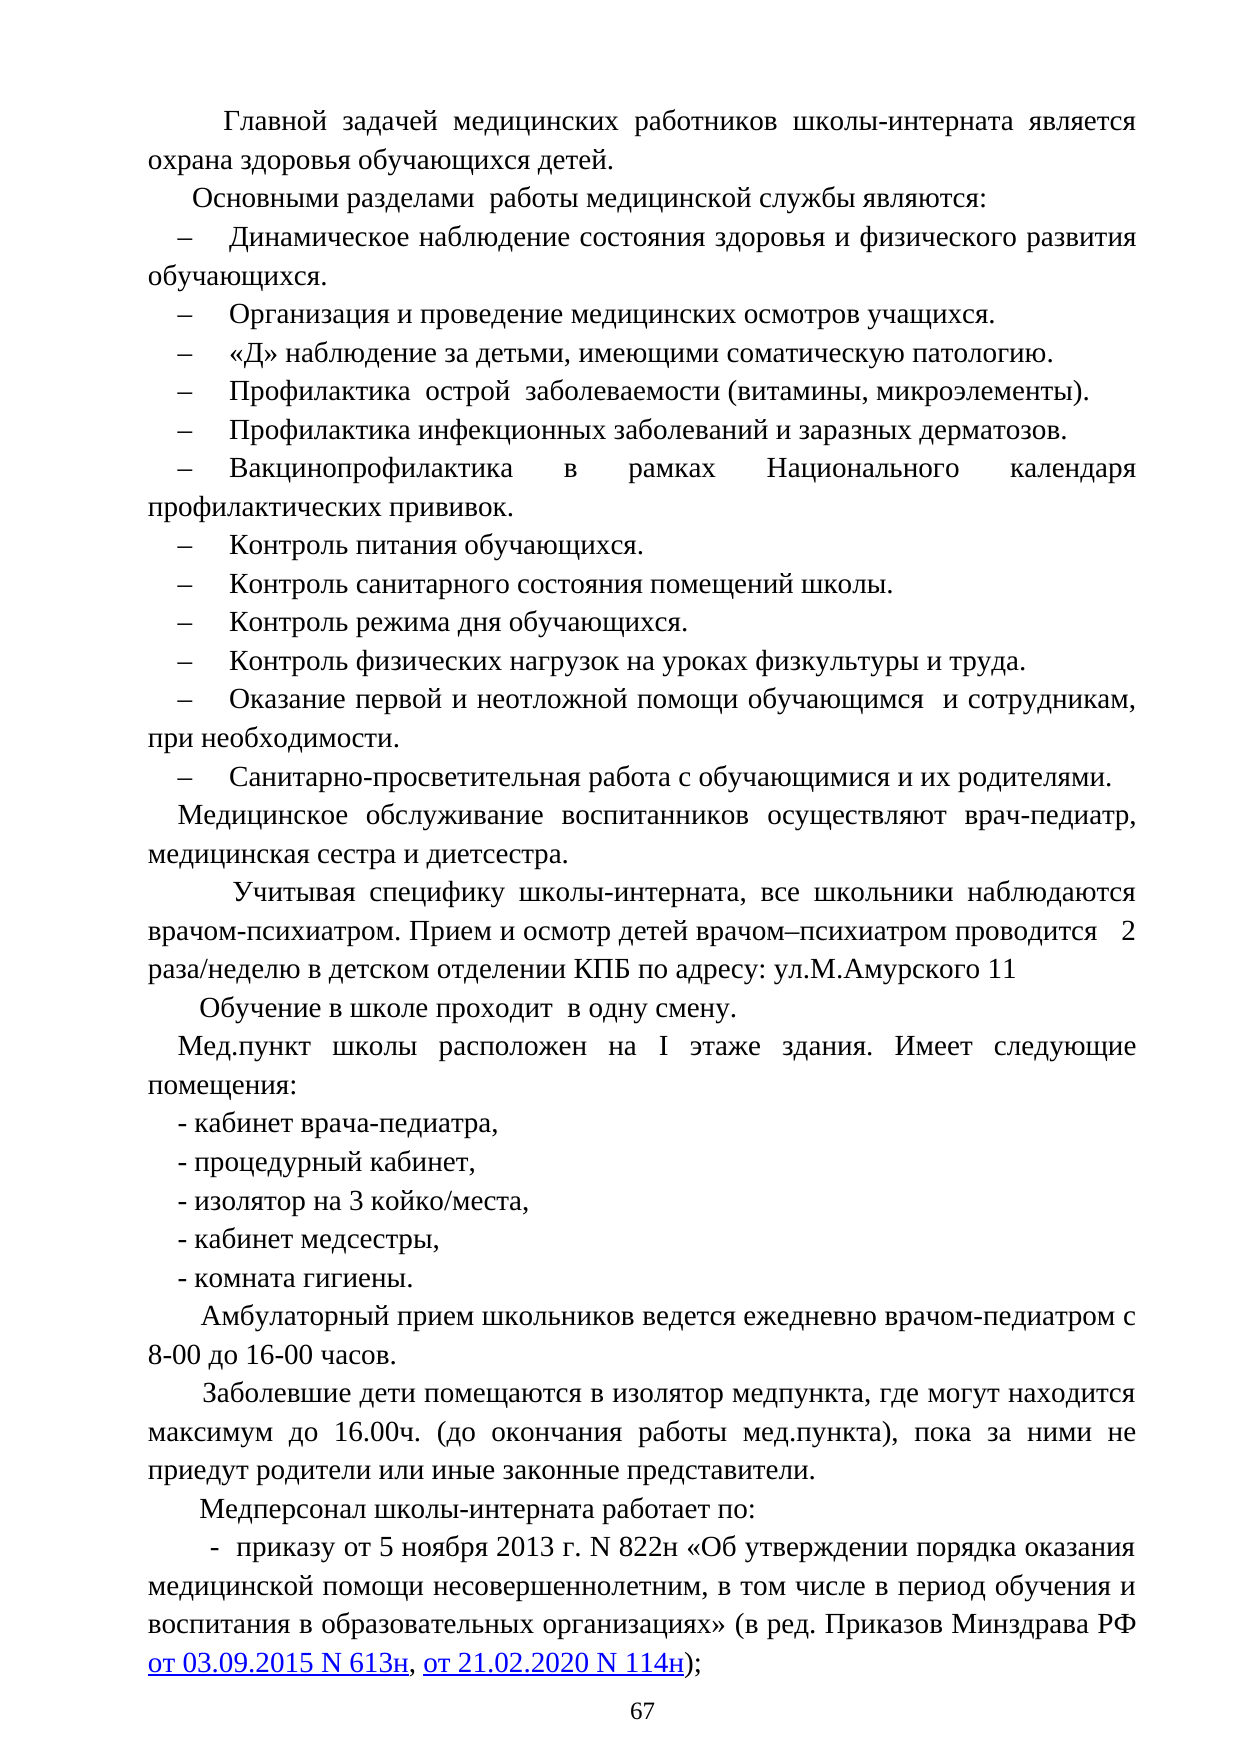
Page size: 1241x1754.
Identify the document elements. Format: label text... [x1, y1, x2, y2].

list Контроль санитарного состояния помещений школы. [148, 566, 1137, 599]
list Контроль физических нагрузок на уроках физкультуры и труда. [148, 643, 1137, 677]
text - приказу от 5 ноября 2013 г. N 822н «Об утверждении порядка оказания медицинской помощи несовершеннолетним, в том числе в период обучения и воспитания в образовательных организациях» (в ред. Приказов Минздрава РФ от 03.09.2015 N 613н, от 21.02.2020 N 114н); [148, 1529, 1137, 1679]
text - кабинет медсестры, [148, 1221, 1137, 1255]
text Основными разделами работы медицинской службы являются: [148, 181, 1137, 214]
list Профилактика инфекционных заболеваний и заразных дерматозов. [148, 412, 1137, 445]
text - процедурный кабинет, [148, 1144, 1137, 1178]
list Контроль питания обучающихся. [148, 527, 1137, 561]
text Главной задачей медицинских работников школы-интерната является охрана здоровья обучающихся детей. [148, 103, 1137, 176]
list Организация и проведение медицинских осмотров учащихся. [148, 296, 1137, 330]
list Оказание первой и неотложной помощи обучающимся и сотрудникам, при необходимости. [148, 682, 1137, 754]
list Вакцинопрофилактика в рамках Национального календаря профилактических прививок. [148, 450, 1137, 522]
text Мед.пункт школы расположен на I этаже здания. Имеет следующие помещения: [148, 1028, 1137, 1101]
list «Д» наблюдение за детьми, имеющими соматическую патологию. [148, 335, 1137, 368]
text - изолятор на 3 койко/места, [148, 1183, 1137, 1216]
text Медперсонал школы-интерната работает по: [148, 1491, 1137, 1524]
list Динамическое наблюдение состояния здоровья и физического развития обучающихся. [148, 219, 1137, 291]
list Санитарно-просветительная работа с обучающимися и их родителями. [148, 759, 1137, 792]
text Амбулаторный прием школьников ведется ежедневно врачом-педиатром с 8-00 до 16-00 часов. [148, 1298, 1137, 1370]
list Контроль режима дня обучающихся. [148, 604, 1137, 638]
text - кабинет врача-педиатра, [148, 1106, 1137, 1139]
text Обучение в школе проходит в одну смену. [148, 990, 1137, 1023]
text - комната гигиены. [148, 1260, 1137, 1293]
list Профилактика острой заболеваемости (витамины, микроэлементы). [148, 373, 1137, 407]
text Заболевшие дети помещаются в изолятор медпункта, где могут находится максимум до 16.00ч. (до окончания работы мед.пункта), пока за ними не приедут родители или иные законные представители. [148, 1375, 1137, 1486]
text Медицинское обслуживание воспитанников осуществляют врач-педиатр, медицинская сестра и диетсестра. [148, 797, 1137, 869]
text Учитывая специфику школы-интерната, все школьники наблюдаются врачом-психиатром. Прием и осмотр детей врачом–психиатром проводится 2 раза/неделю в детском отделении КПБ по адресу: ул.М.Амурского 11 [148, 874, 1137, 985]
